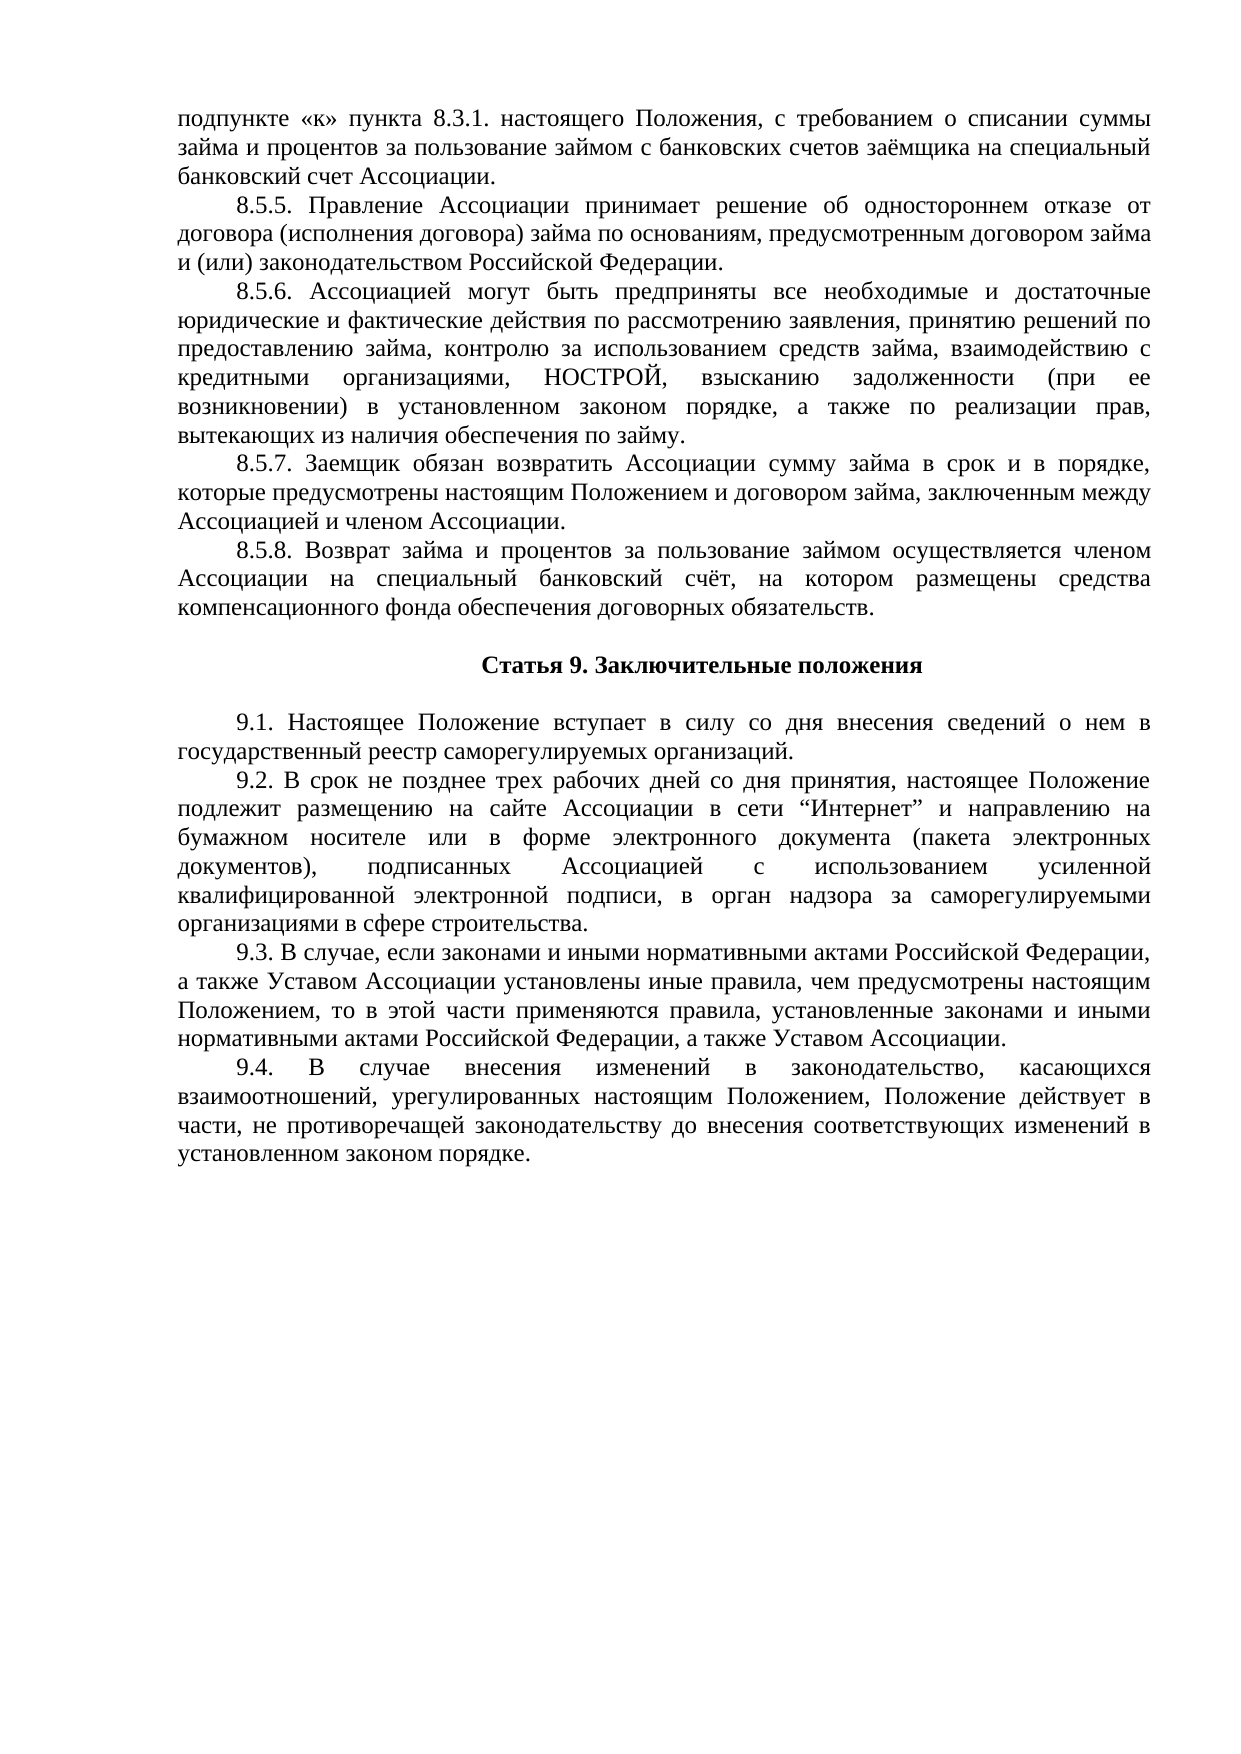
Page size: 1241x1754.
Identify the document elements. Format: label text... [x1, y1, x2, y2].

text 8.5.8. Возврат займа и процентов за пользование займом осуществляется членом Ассоциации на специальный банковский счёт, на котором размещены средства компенсационного фонда обеспечения договорных обязательств. [177, 535, 1152, 621]
text 8.5.5. Правление Ассоциации принимает решение об одностороннем отказе от договора (исполнения договора) займа по основаниям, предусмотренным договором займа и (или) законодательством Российской Федерации. [177, 190, 1152, 276]
text 9.1. Настоящее Положение вступает в силу со дня внесения сведений о нем в государственный реестр саморегулируемых организаций. [177, 707, 1152, 765]
text 9.2. В срок не позднее трех рабочих дней со дня принятия, настоящее Положение подлежит размещению на сайте Ассоциации в сети “Интернет” и направлению на бумажном носителе или в форме электронного документа (пакета электронных документов), подписанных Ассоциацией с использованием усиленной квалифицированной электронной подписи, в орган надзора за саморегулируемыми организациями в сфере строительства. [177, 765, 1152, 937]
text 8.5.6. Ассоциацией могут быть предприняты все необходимые и достаточные юридические и фактические действия по рассмотрению заявления, принятию решений по предоставлению займа, контролю за использованием средств займа, взаимодействию с кредитными организациями, НОСТРОЙ, взысканию задолженности (при ее возникновении) в установленном законом порядке, а также по реализации прав, вытекающих из наличия обеспечения по займу. [177, 276, 1152, 448]
text 9.3. В случае, если законами и иными нормативными актами Российской Федерации, а также Уставом Ассоциации установлены иные правила, чем предусмотрены настоящим Положением, то в этой части применяются правила, установленные законами и иными нормативными актами Российской Федерации, а также Уставом Ассоциации. [177, 937, 1152, 1052]
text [177, 103, 1152, 190]
text 8.5.7. Заемщик обязан возвратить Ассоциации сумму займа в срок и в порядке, которые предусмотрены настоящим Положением и договором займа, заключенным между Ассоциацией и членом Ассоциации. [177, 448, 1152, 535]
text Статья 9. Заключительные положения [252, 650, 1152, 678]
text 9.4. В случае внесения изменений в законодательство, касающихся взаимоотношений, урегулированных настоящим Положением, Положение действует в части, не противоречащей законодательству до внесения соответствующих изменений в установленном законом порядке. [177, 1052, 1152, 1167]
